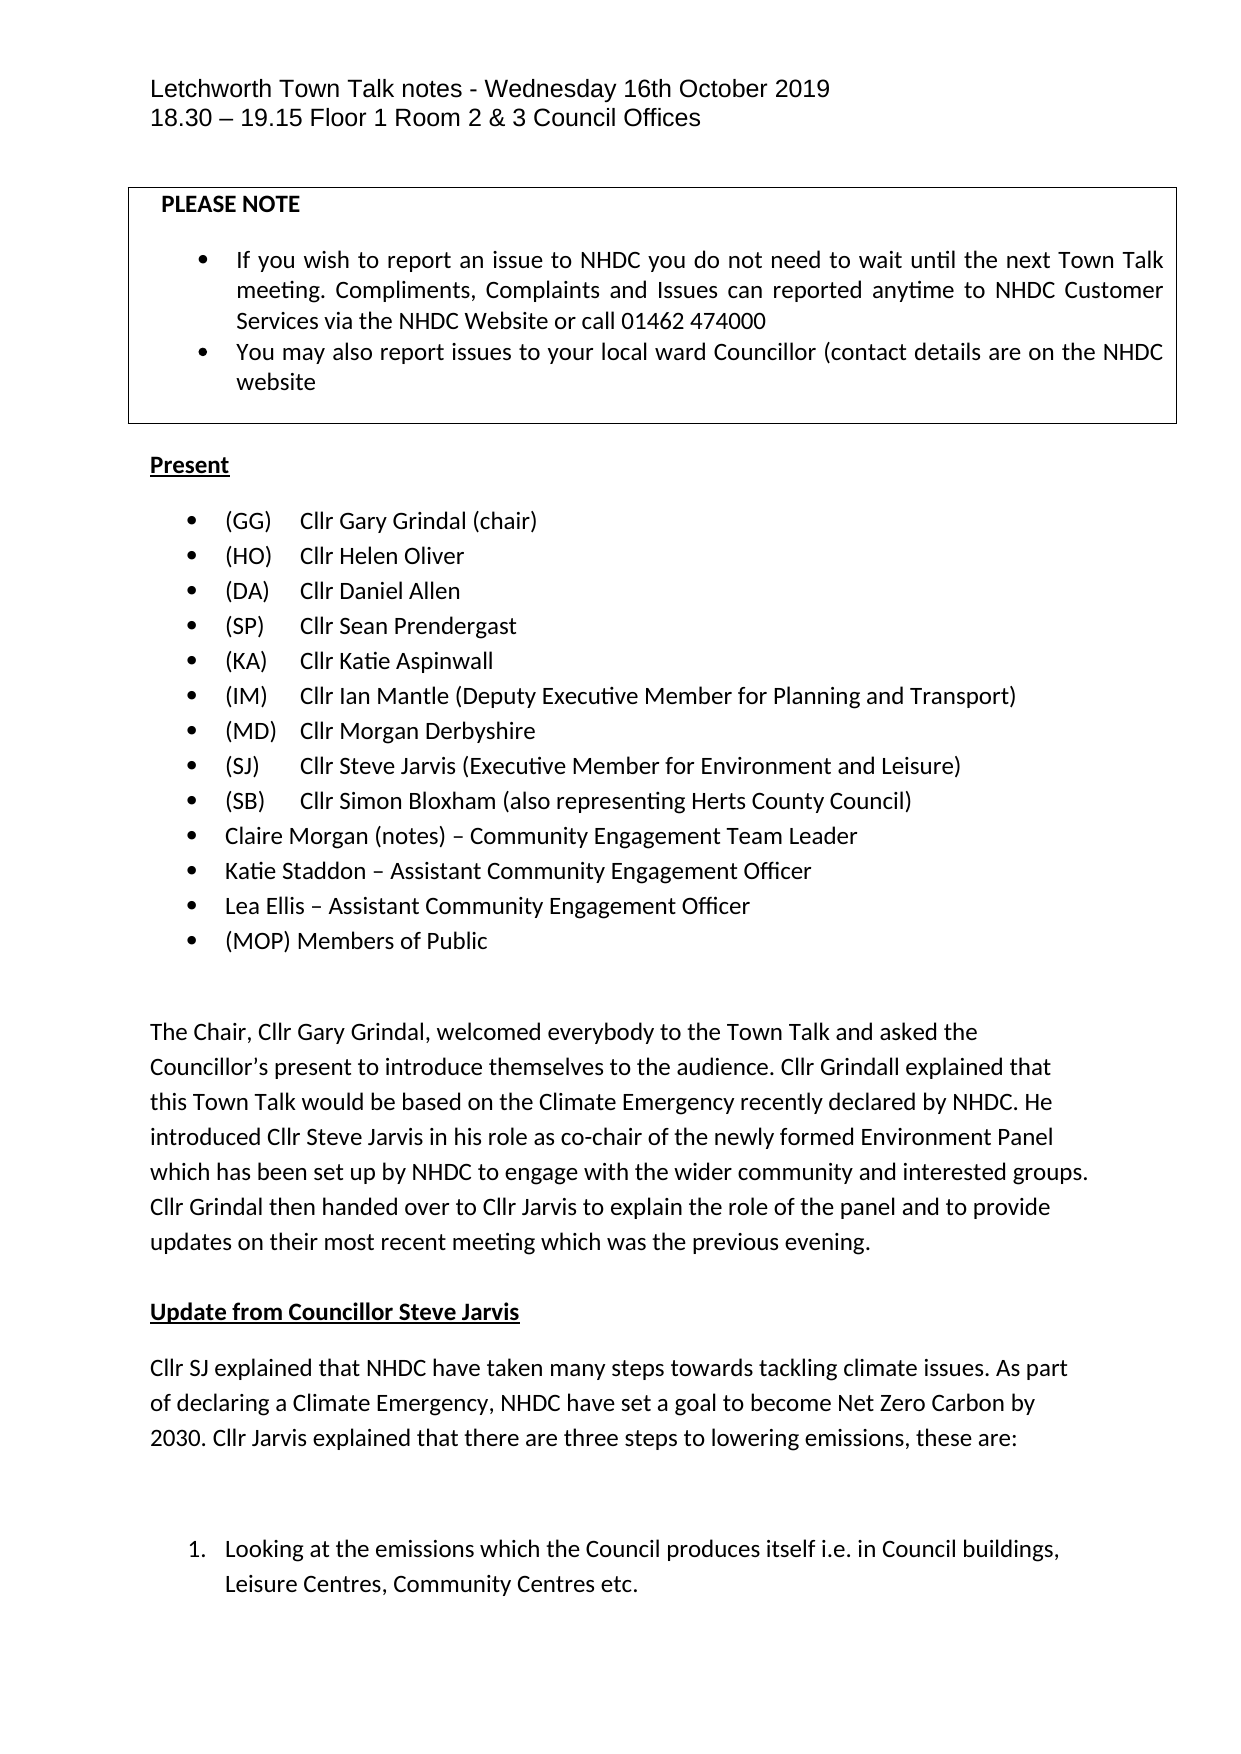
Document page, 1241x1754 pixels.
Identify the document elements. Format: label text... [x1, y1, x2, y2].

list (MOP) Members of Public [187, 925, 1090, 956]
text Present [150, 449, 1090, 480]
list (MD) Cllr Morgan Derbyshire [187, 715, 1090, 746]
list Lea Ellis – Assistant Community Engagement Officer [187, 890, 1090, 921]
list Claire Morgan (notes) – Community Engagement Team Leader [187, 820, 1090, 851]
list (SP) Cllr Sean Prendergast [187, 610, 1090, 641]
list (IM) Cllr Ian Mantle (Deputy Executive Member for Planning and Transport) [187, 680, 1090, 711]
list (KA) Cllr Katie Aspinwall [187, 645, 1090, 676]
list Looking at the emissions which the Council produces itself i.e. in Council buildings, Leisure Centres, Community Centres etc. [187, 1533, 1090, 1599]
list (DA) Cllr Daniel Allen [187, 575, 1090, 606]
text Update from Councillor Steve Jarvis [150, 1296, 1090, 1326]
text Cllr SJ explained that NHDC have taken many steps towards tackling climate issues. As part of declaring a Climate Emergency, NHDC have set a goal to become Net Zero Carbon by 2030. Cllr Jarvis explained that there are three steps to lowering emissions, these are: [150, 1352, 1090, 1452]
table_header PLEASE NOTE If you wish to report an issue to NHDC you do not need to wait until the next Town Talk meeting. Compliments, Complaints and Issues can reported anytime to NHDC Customer Services via the NHDC Website or call 01462 474000 You may also report issues to your local ward Councillor (contact details are on the NHDC website [129, 188, 1176, 423]
list (SJ) Cllr Steve Jarvis (Executive Member for Environment and Leisure) [187, 750, 1090, 781]
list (HO) Cllr Helen Oliver [187, 540, 1090, 571]
list (SB) Cllr Simon Bloxham (also representing Herts County Council) [187, 785, 1090, 816]
list Katie Staddon – Assistant Community Engagement Officer [187, 855, 1090, 886]
text The Chair, Cllr Gary Grindal, welcomed everybody to the Town Talk and asked the Councillor’s present to introduce themselves to the audience. Cllr Grindall explained that this Town Talk would be based on the Climate Emergency recently declared by NHDC. He introduced Cllr Steve Jarvis in his role as co-chair of the newly formed Environment Panel which has been set up by NHDC to engage with the wider community and interested groups. Cllr Grindal then handed over to Cllr Jarvis to explain the role of the panel and to provide updates on their most recent meeting which was the previous evening. [150, 1016, 1090, 1256]
list (GG) Cllr Gary Grindal (chair) [187, 505, 1090, 536]
